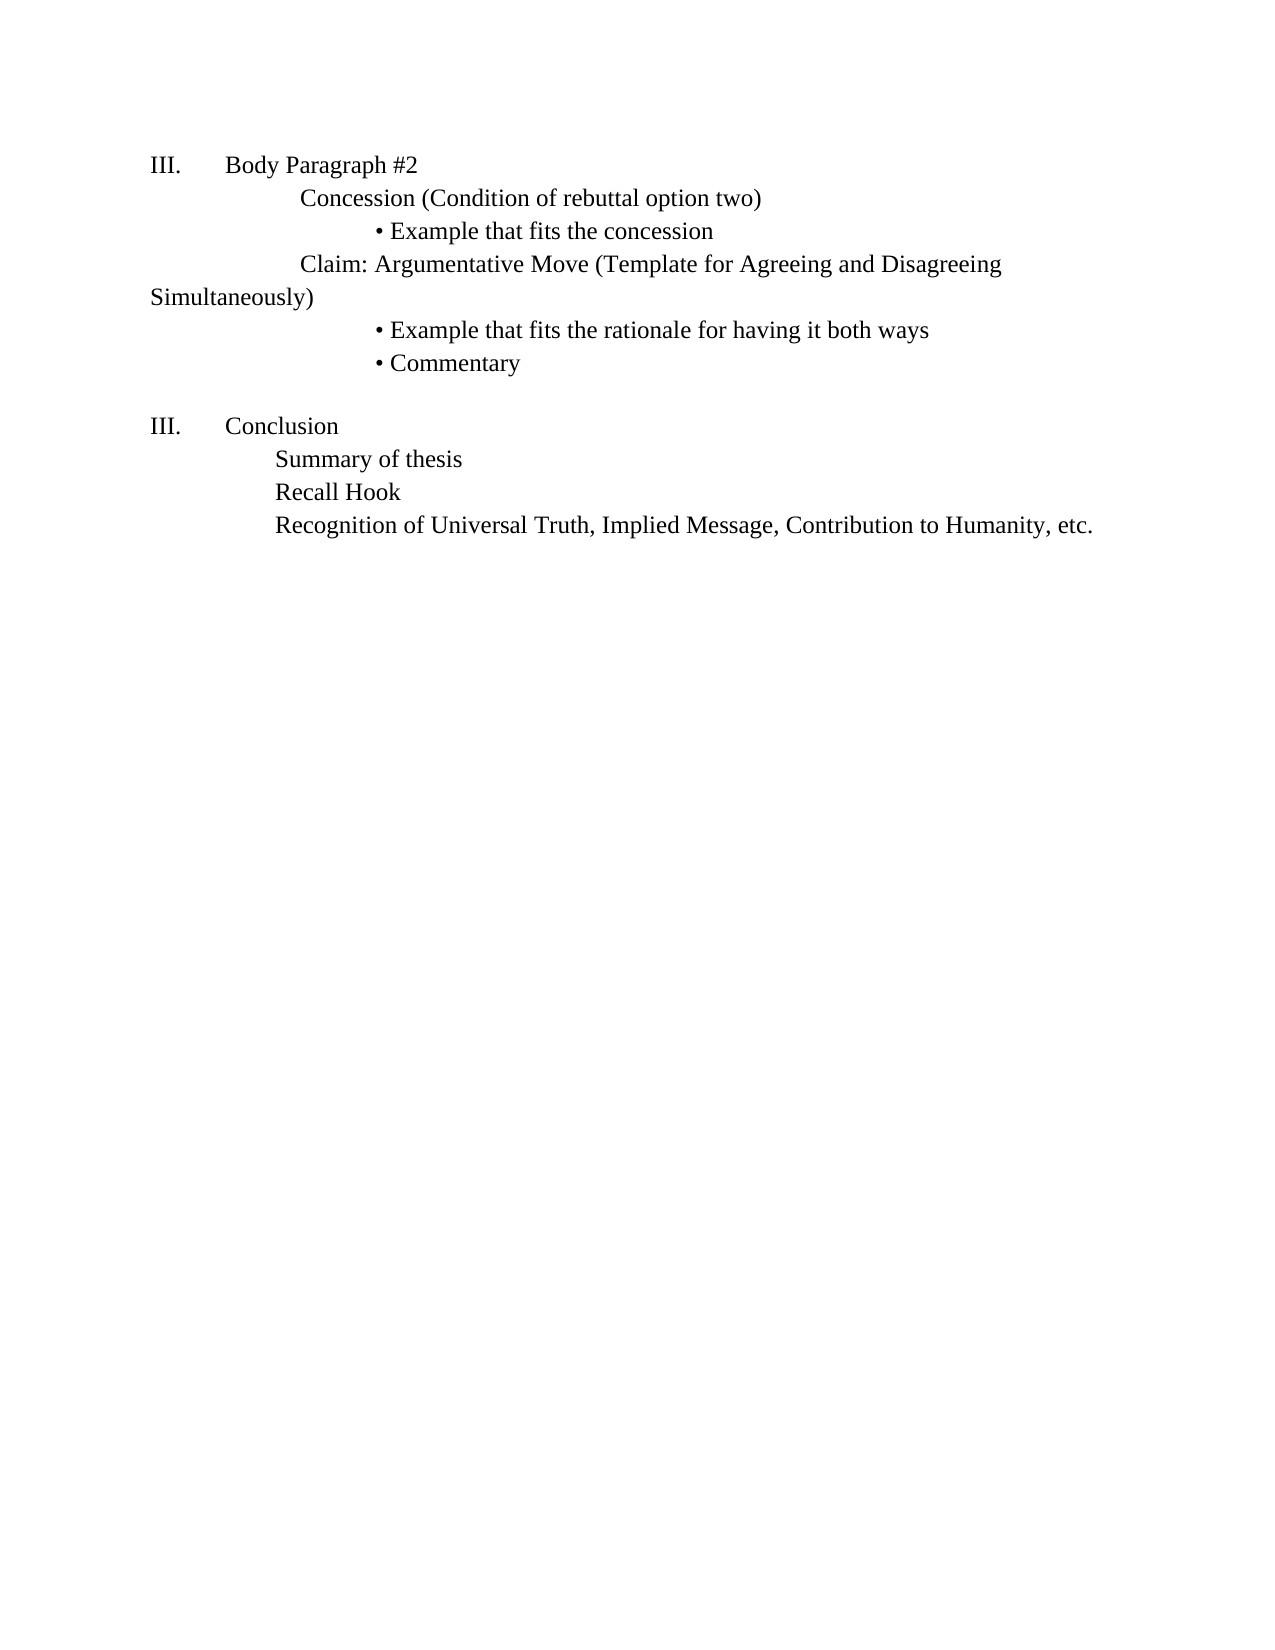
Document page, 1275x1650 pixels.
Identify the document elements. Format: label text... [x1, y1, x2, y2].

text Concession (Condition of rebuttal option two) [150, 183, 1125, 212]
text Recall Hook [150, 477, 1125, 506]
text Claim: Argumentative Move (Template for Agreeing and Disagreeing Simultaneously) [150, 249, 1125, 311]
text • Commentary [150, 348, 1125, 377]
text Recognition of Universal Truth, Implied Message, Contribution to Humanity, etc. [150, 510, 1125, 539]
text III. Conclusion [150, 411, 1125, 440]
text • Example that fits the rationale for having it both ways [150, 315, 1125, 344]
text • Example that fits the concession [150, 216, 1125, 245]
text Summary of thesis [150, 444, 1125, 473]
text III. Body Paragraph #2 [150, 150, 1125, 179]
